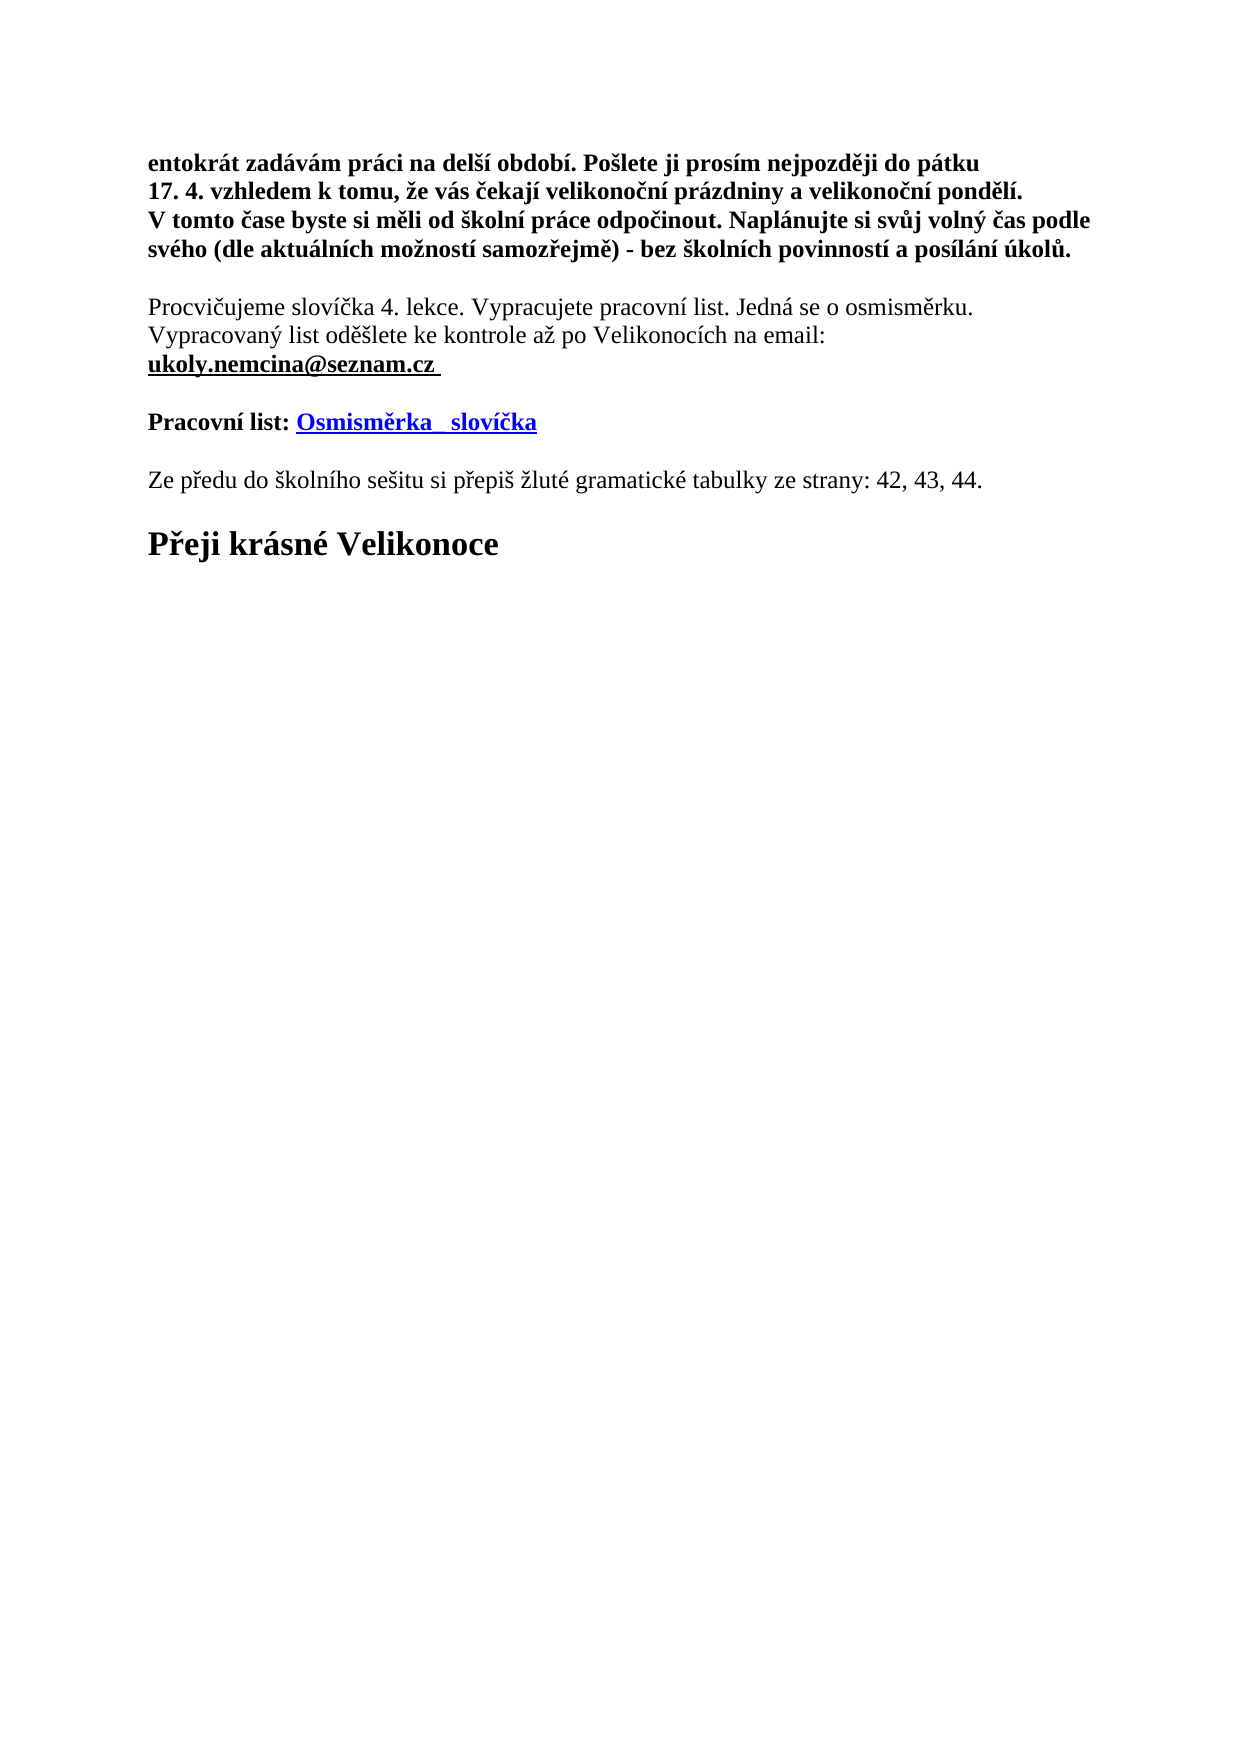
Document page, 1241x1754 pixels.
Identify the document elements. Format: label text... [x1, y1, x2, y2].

text Pracovní list: Osmisměrka_ slovíčka [148, 407, 1093, 436]
text Ze předu do školního sešitu si přepiš žluté gramatické tabulky ze strany: 42, 43, 44. [148, 465, 1093, 494]
text entokrát zadávám práci na delší období. Pošlete ji prosím nejpozději do pátku 17. 4. vzhledem k tomu, že vás čekají velikonoční prázdniny a velikonoční pondělí. V tomto čase byste si měli od školní práce odpočinout. Naplánujte si svůj volný čas podle svého (dle aktuálních možností samozřejmě) - bez školních povinností a posílání úkolů. [148, 148, 1093, 263]
text Procvičujeme slovíčka 4. lekce. Vypracujete pracovní list. Jedná se o osmisměrku. Vypracovaný list oděšlete ke kontrole až po Velikonocích na email: ukoly.nemcina@seznam.cz [148, 292, 1093, 378]
text Přeji krásné Velikonoce [148, 523, 1093, 562]
